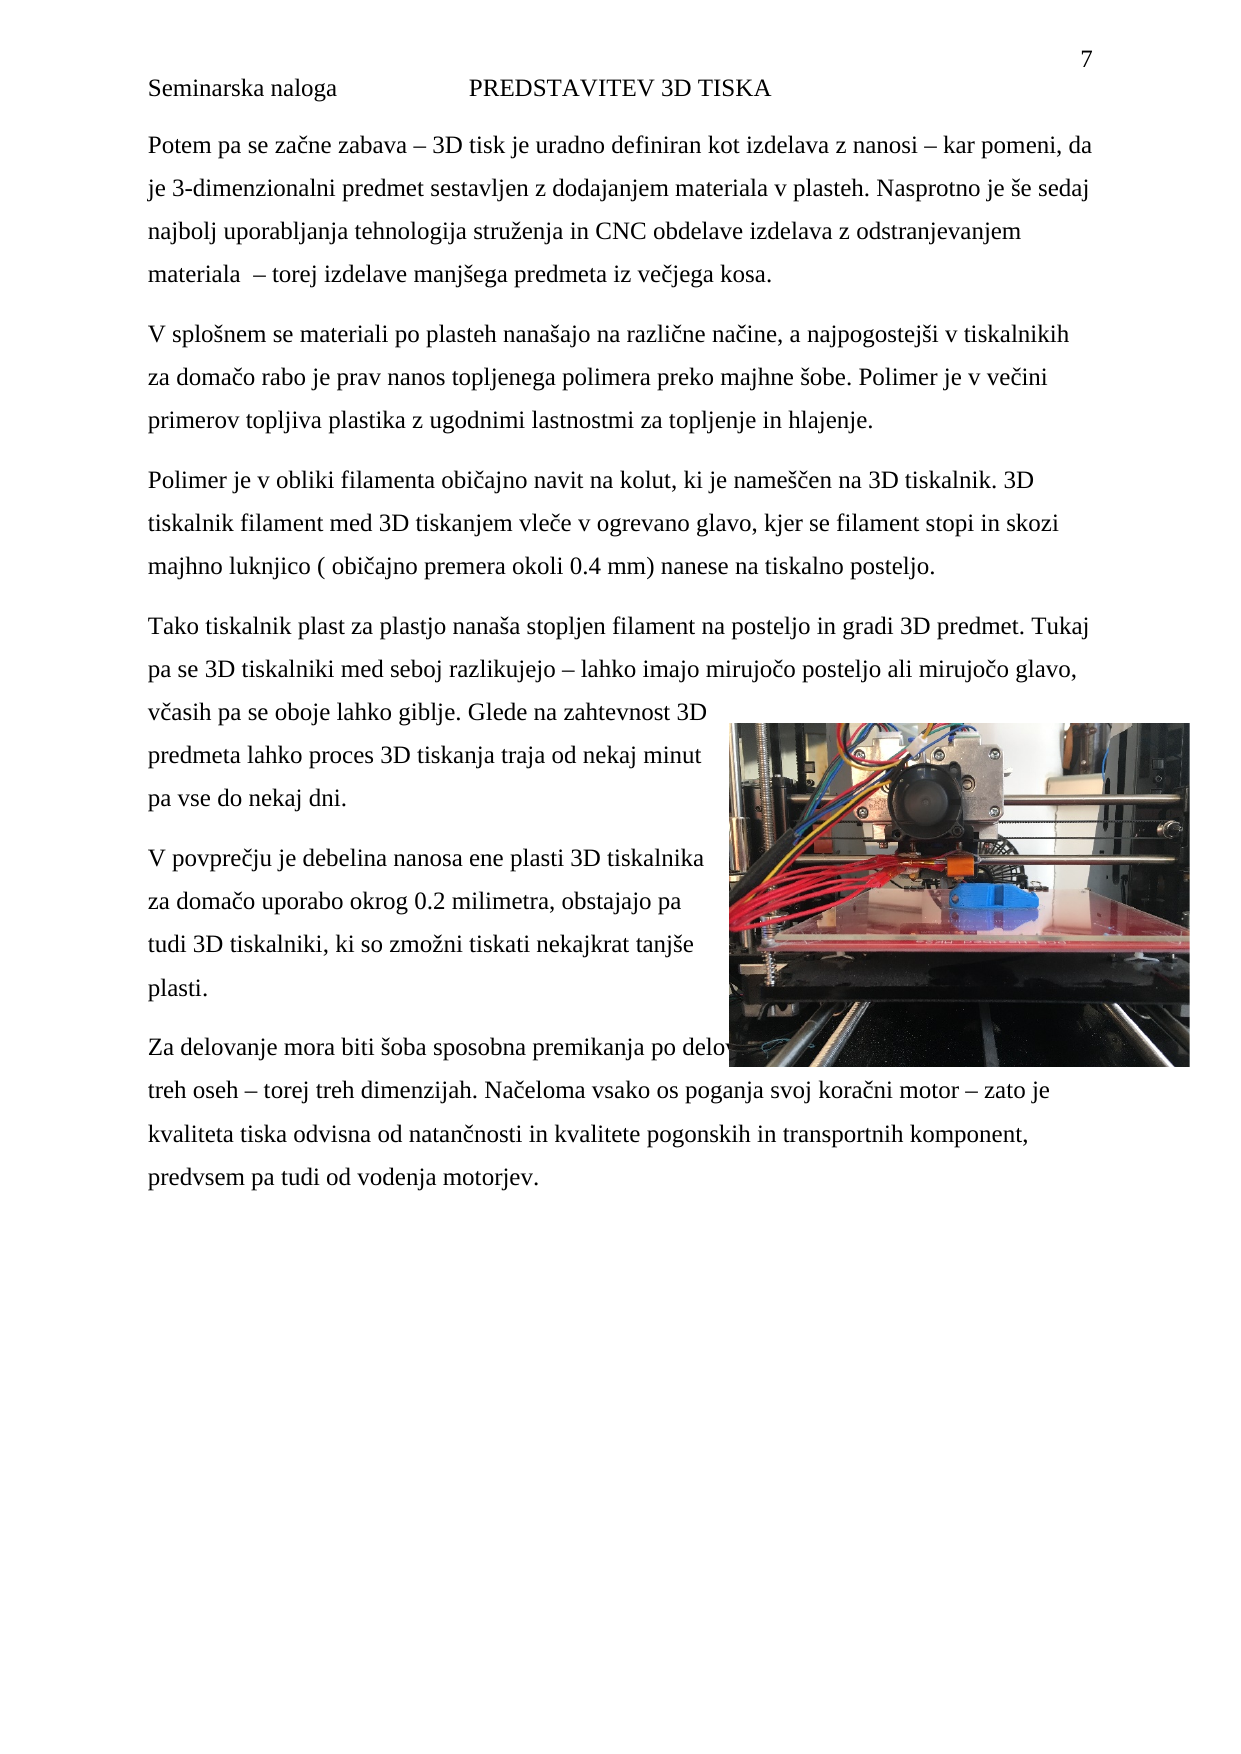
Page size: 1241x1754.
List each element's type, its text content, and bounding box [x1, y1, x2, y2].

text V splošnem se materiali po plasteh nanašajo na različne načine, a najpogostejši v tiskalnikih za domačo rabo je prav nanos topljenega polimera preko majhne šobe. Polimer je v večini primerov topljiva plastika z ugodnimi lastnostmi za topljenje in hlajenje. [148, 319, 1093, 434]
text Tako tiskalnik plast za plastjo nanaša stopljen filament na posteljo in gradi 3D predmet. Tukaj pa se 3D tiskalniki med seboj razlikujejo – lahko imajo mirujočo posteljo ali mirujočo glavo, včasih pa se oboje lahko giblje. Glede na zahtevnost 3D predmeta lahko proces 3D tiskanja traja od nekaj minut pa vse do nekaj dni. [148, 611, 1093, 812]
picture [729, 723, 1190, 1067]
text Za delovanje mora biti šoba sposobna premikanja po delovnem prostoru 3D tiskalnika vsaj v treh oseh – torej treh dimenzijah. Načeloma vsako os poganja svoj koračni motor – zato je kvaliteta tiska odvisna od natančnosti in kvalitete pogonskih in transportnih komponent, predvsem pa tudi od vodenja motorjev. [148, 1032, 1093, 1191]
text Polimer je v obliki filamenta običajno navit na kolut, ki je nameščen na 3D tiskalnik. 3D tiskalnik filament med 3D tiskanjem vleče v ogrevano glavo, kjer se filament stopi in skozi majhno luknjico ( običajno premera okoli 0.4 mm) nanese na tiskalno posteljo. [148, 465, 1093, 580]
text V povprečju je debelina nanosa ene plasti 3D tiskalnika za domačo uporabo okrog 0.2 milimetra, obstajajo pa tudi 3D tiskalniki, ki so zmožni tiskati nekajkrat tanjše plasti. [148, 843, 729, 1001]
text Potem pa se začne zabava – 3D tisk je uradno definiran kot izdelava z nanosi – kar pomeni, da je 3-dimenzionalni predmet sestavljen z dodajanjem materiala v plasteh. Nasprotno je še sedaj najbolj uporabljanja tehnologija struženja in CNC obdelave izdelava z odstranjevanjem materiala – torej izdelave manjšega predmeta iz večjega kosa. [148, 130, 1093, 288]
